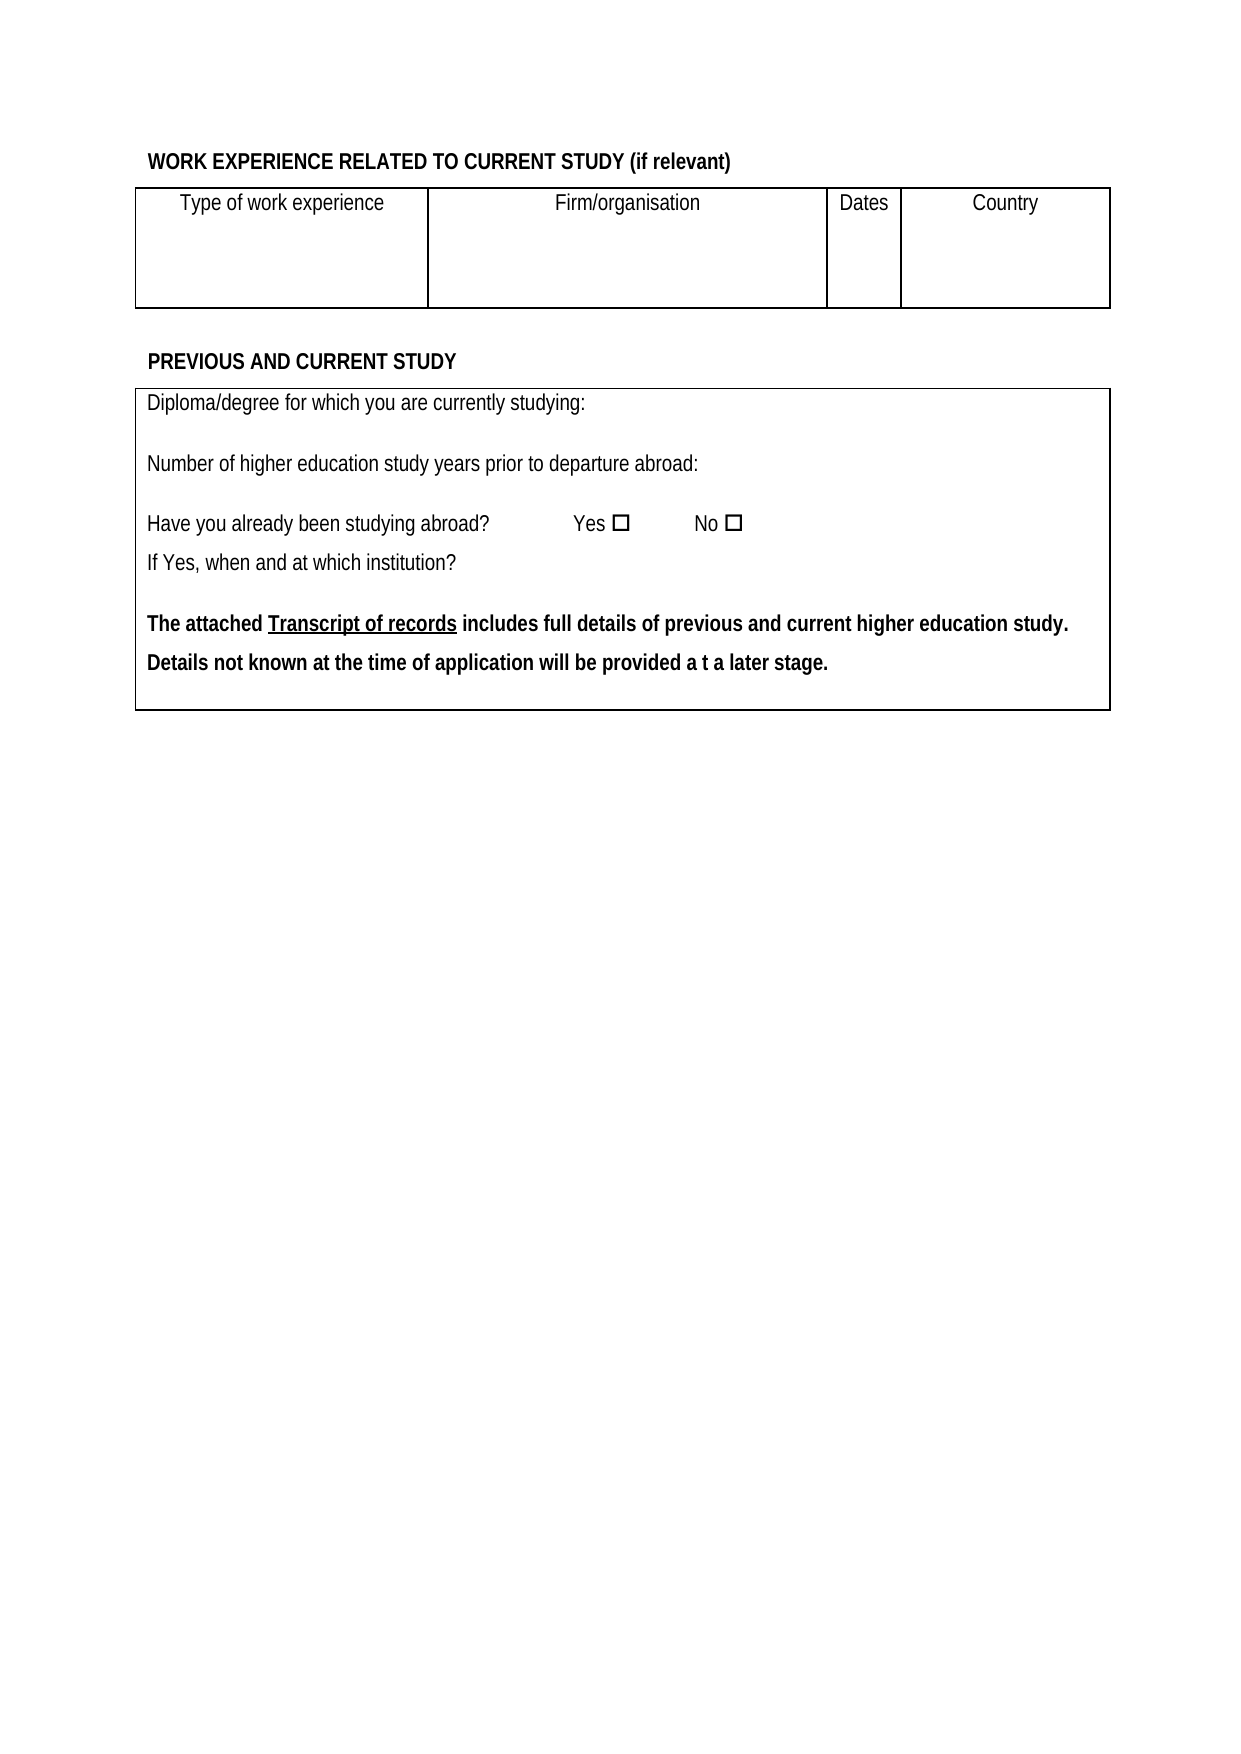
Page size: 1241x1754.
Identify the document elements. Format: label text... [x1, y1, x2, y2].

table_header Diploma/degree for which you are currently studying: Number of higher education study years prior to departure abroad: Have you already been studying abroad? Yes No If Yes, when and at which institution? The attached Transcript of records includes full details of previous and current higher education study. Details not known at the time of application will be provided a t a later stage. [136, 389, 1109, 709]
text WORK EXPERIENCE RELATED TO CURRENT STUDY (if relevant) [148, 148, 1093, 174]
table_header Firm/organisation [429, 189, 826, 307]
table_header Country [902, 189, 1109, 307]
table_header Dates [828, 189, 900, 307]
text PREVIOUS AND CURRENT STUDY [148, 348, 1093, 374]
table_header Type of work experience [136, 189, 427, 307]
